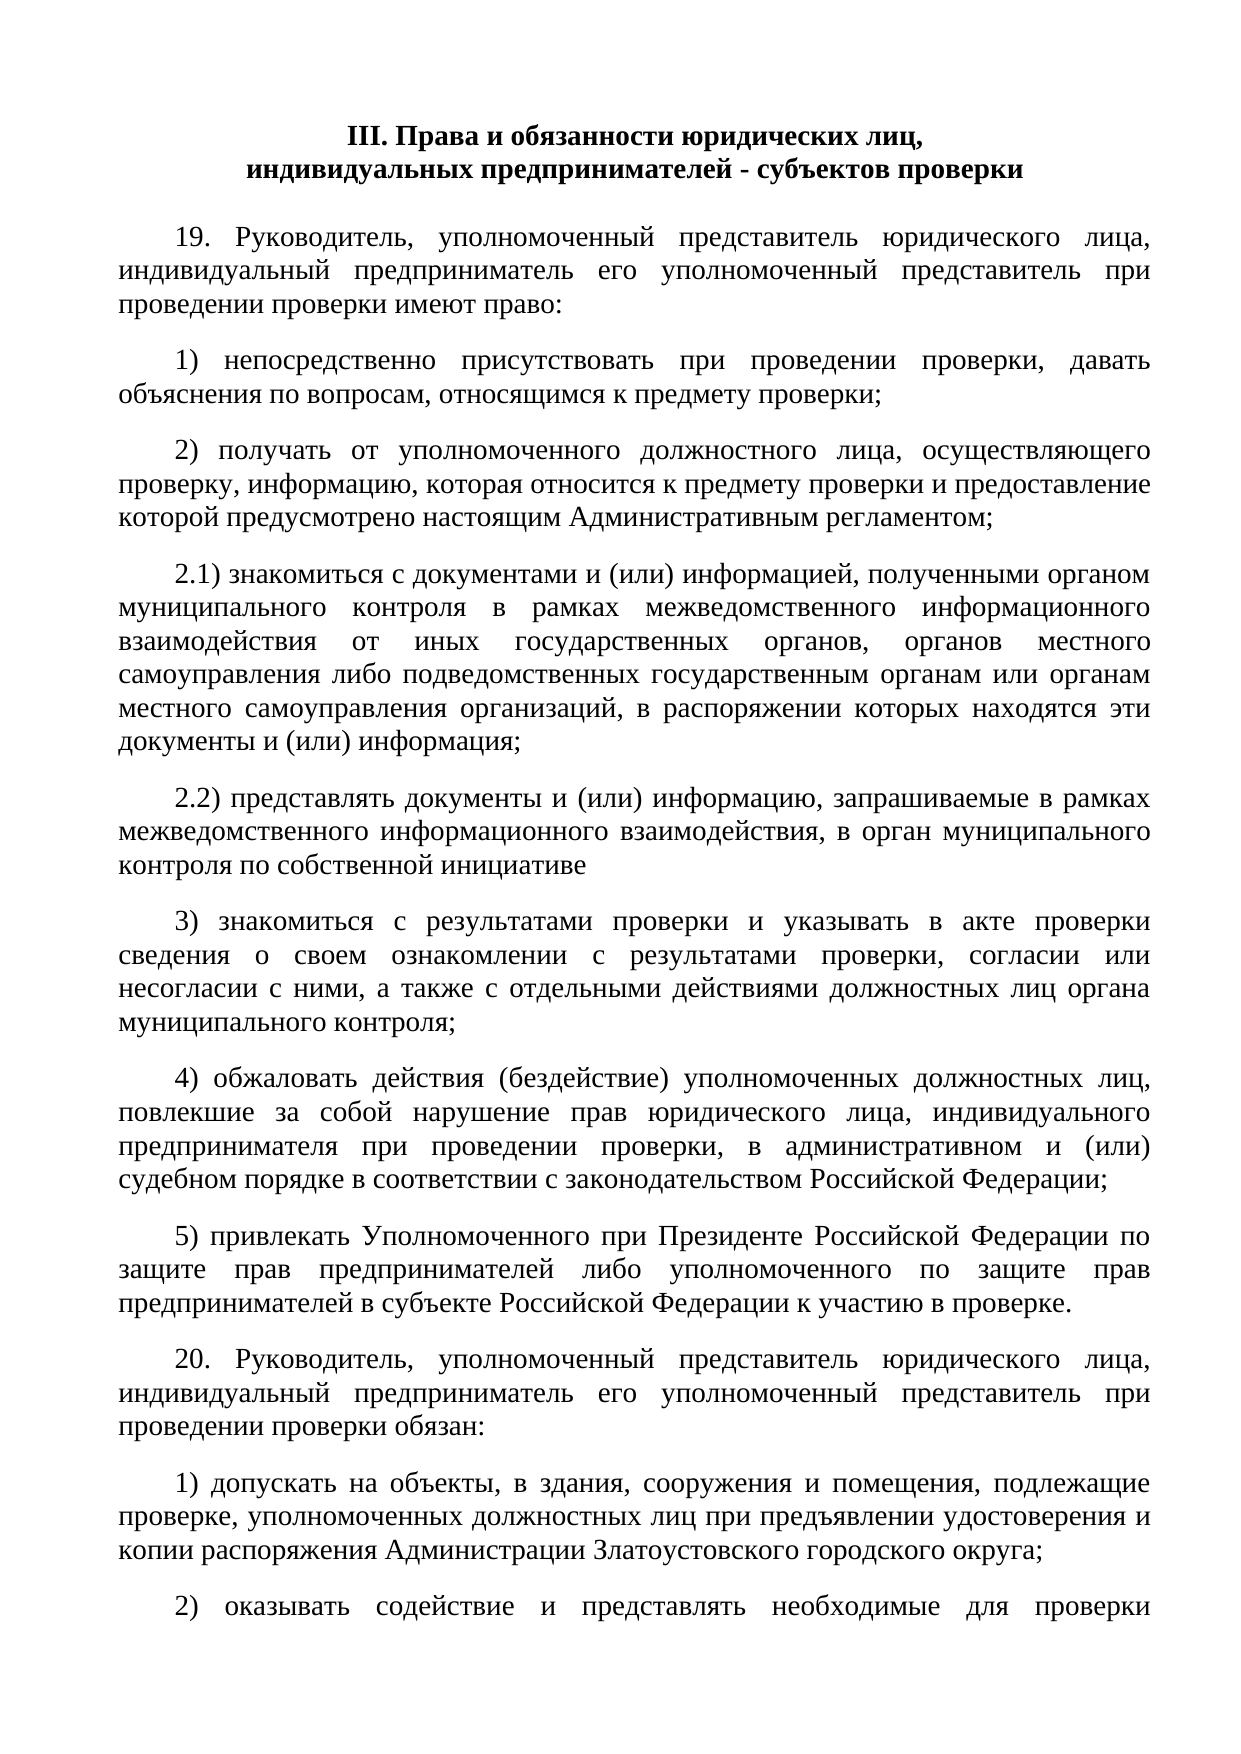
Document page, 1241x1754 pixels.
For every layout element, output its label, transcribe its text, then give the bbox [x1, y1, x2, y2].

text 2.1) знакомиться с документами и (или) информацией, полученными органом муниципального контроля в рамках межведомственного информационного взаимодействия от иных государственных органов, органов местного самоуправления либо подведомственных государственным органам или органам местного самоуправления организаций, в распоряжении которых находятся эти документы и (или) информация; [118, 556, 1152, 757]
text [118, 1588, 1152, 1622]
title III. Права и обязанности юридических лиц, [118, 118, 1152, 152]
text 5) привлекать Уполномоченного при Президенте Российской Федерации по защите прав предпринимателей либо уполномоченного по защите прав предпринимателей в субъекте Российской Федерации к участию в проверке. [118, 1218, 1152, 1318]
text 2.2) представлять документы и (или) информацию, запрашиваемые в рамках межведомственного информационного взаимодействия, в орган муниципального контроля по собственной инициативе [118, 780, 1152, 881]
text 2) получать от уполномоченного должностного лица, осуществляющего проверку, информацию, которая относится к предмету проверки и предоставление которой предусмотрено настоящим Административным регламентом; [118, 432, 1152, 533]
text 1) непосредственно присутствовать при проведении проверки, давать объяснения по вопросам, относящимся к предмету проверки; [118, 342, 1152, 409]
title индивидуальных предпринимателей - субъектов проверки [118, 152, 1152, 185]
text 3) знакомиться с результатами проверки и указывать в акте проверки сведения о своем ознакомлении с результатами проверки, согласии или несогласии с ними, а также с отдельными действиями должностных лиц органа муниципального контроля; [118, 903, 1152, 1038]
text 20. Руководитель, уполномоченный представитель юридического лица, индивидуальный предприниматель его уполномоченный представитель при проведении проверки обязан: [118, 1341, 1152, 1442]
text 1) допускать на объекты, в здания, сооружения и помещения, подлежащие проверке, уполномоченных должностных лиц при предъявлении удостоверения и копии распоряжения Администрации Златоустовского городского округа; [118, 1465, 1152, 1565]
text 4) обжаловать действия (бездействие) уполномоченных должностных лиц, повлекшие за собой нарушение прав юридического лица, индивидуального предпринимателя при проведении проверки, в административном и (или) судебном порядке в соответствии с законодательством Российской Федерации; [118, 1061, 1152, 1195]
text 19. Руководитель, уполномоченный представитель юридического лица, индивидуальный предприниматель его уполномоченный представитель при проведении проверки имеют право: [118, 219, 1152, 319]
